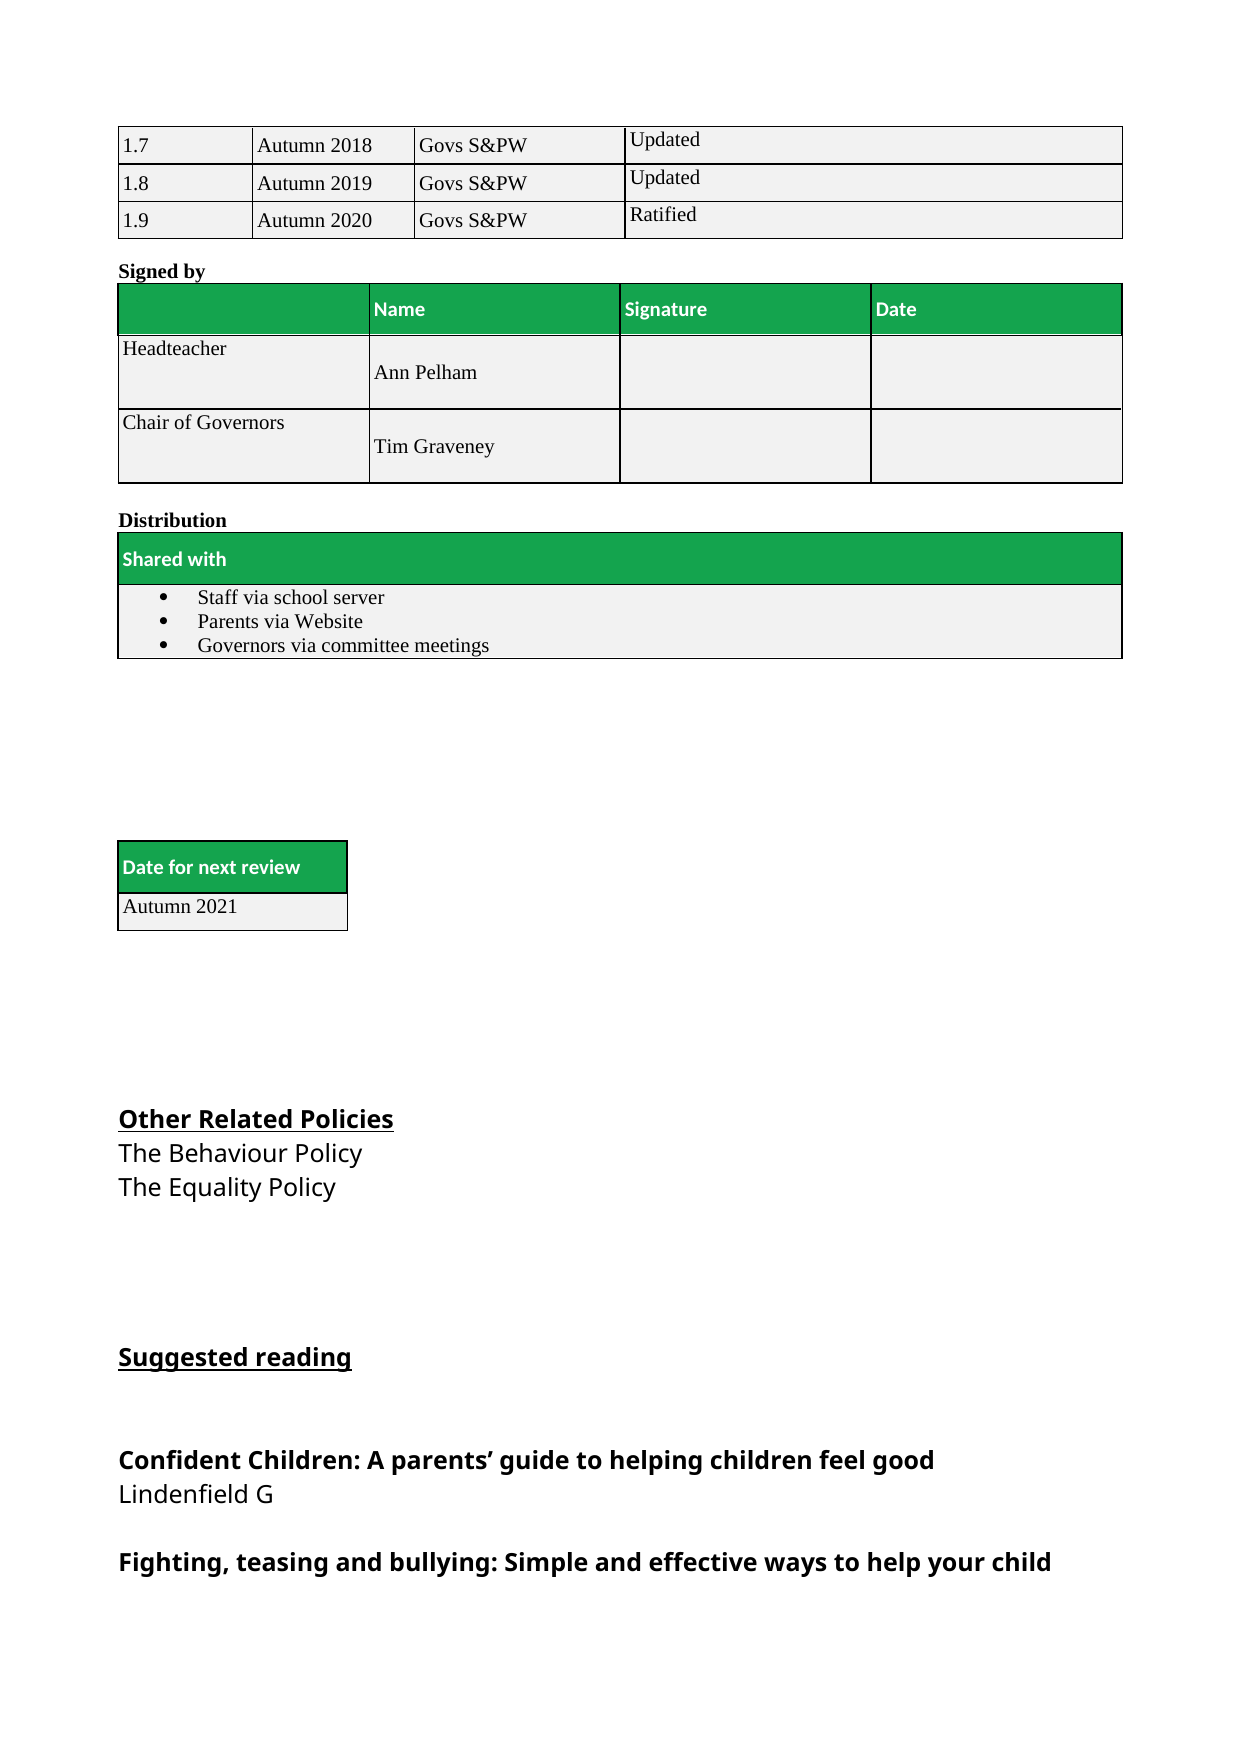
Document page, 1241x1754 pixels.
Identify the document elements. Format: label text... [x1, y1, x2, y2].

table_cell Ann Pelham [370, 336, 619, 408]
table_cell [872, 336, 1122, 408]
table_cell [872, 408, 1122, 482]
table_cell 1.9 [119, 202, 252, 238]
text The Behaviour Policy [118, 1136, 1122, 1170]
text Suggested reading [118, 1340, 1122, 1374]
table_cell Updated [626, 127, 1122, 163]
text Fighting, teasing and bullying: Simple and effective ways to help your child [118, 1544, 1122, 1578]
table_cell Govs S&PW [415, 202, 624, 238]
table_header Name [370, 284, 619, 334]
table_header Signature [621, 284, 870, 334]
text Confident Children: A parents’ guide to helping children feel good [118, 1442, 1122, 1476]
table_cell Staff via school server Parents via Website Governors via committee meetings [119, 585, 1121, 657]
table_cell Updated [626, 165, 1122, 201]
table_cell Autumn 2020 [253, 202, 414, 238]
table_header Date [872, 284, 1121, 334]
table_cell 1.8 [119, 165, 252, 201]
table_cell Headteacher [119, 336, 369, 408]
table_cell Govs S&PW [415, 165, 624, 201]
table_cell Govs S&PW [415, 127, 625, 163]
table_cell [621, 336, 870, 408]
table_header Date for next review [119, 842, 346, 892]
table_cell Autumn 2021 [119, 894, 347, 930]
text Other Related Policies [118, 1102, 1122, 1136]
table_cell 1.7 [119, 127, 252, 163]
text Distribution [118, 508, 1122, 532]
table_cell Tim Graveney [370, 410, 619, 482]
table_cell Autumn 2019 [253, 165, 414, 201]
text The Equality Policy [118, 1170, 1122, 1204]
table_cell Ratified [626, 202, 1122, 238]
text Signed by [118, 258, 1122, 283]
table_cell Autumn 2018 [253, 127, 414, 163]
text Lindenfield G [118, 1476, 1122, 1510]
table_header [119, 284, 369, 334]
table_cell [621, 410, 870, 482]
table_header Shared with [119, 533, 1121, 584]
table_cell Chair of Governors [119, 410, 369, 482]
